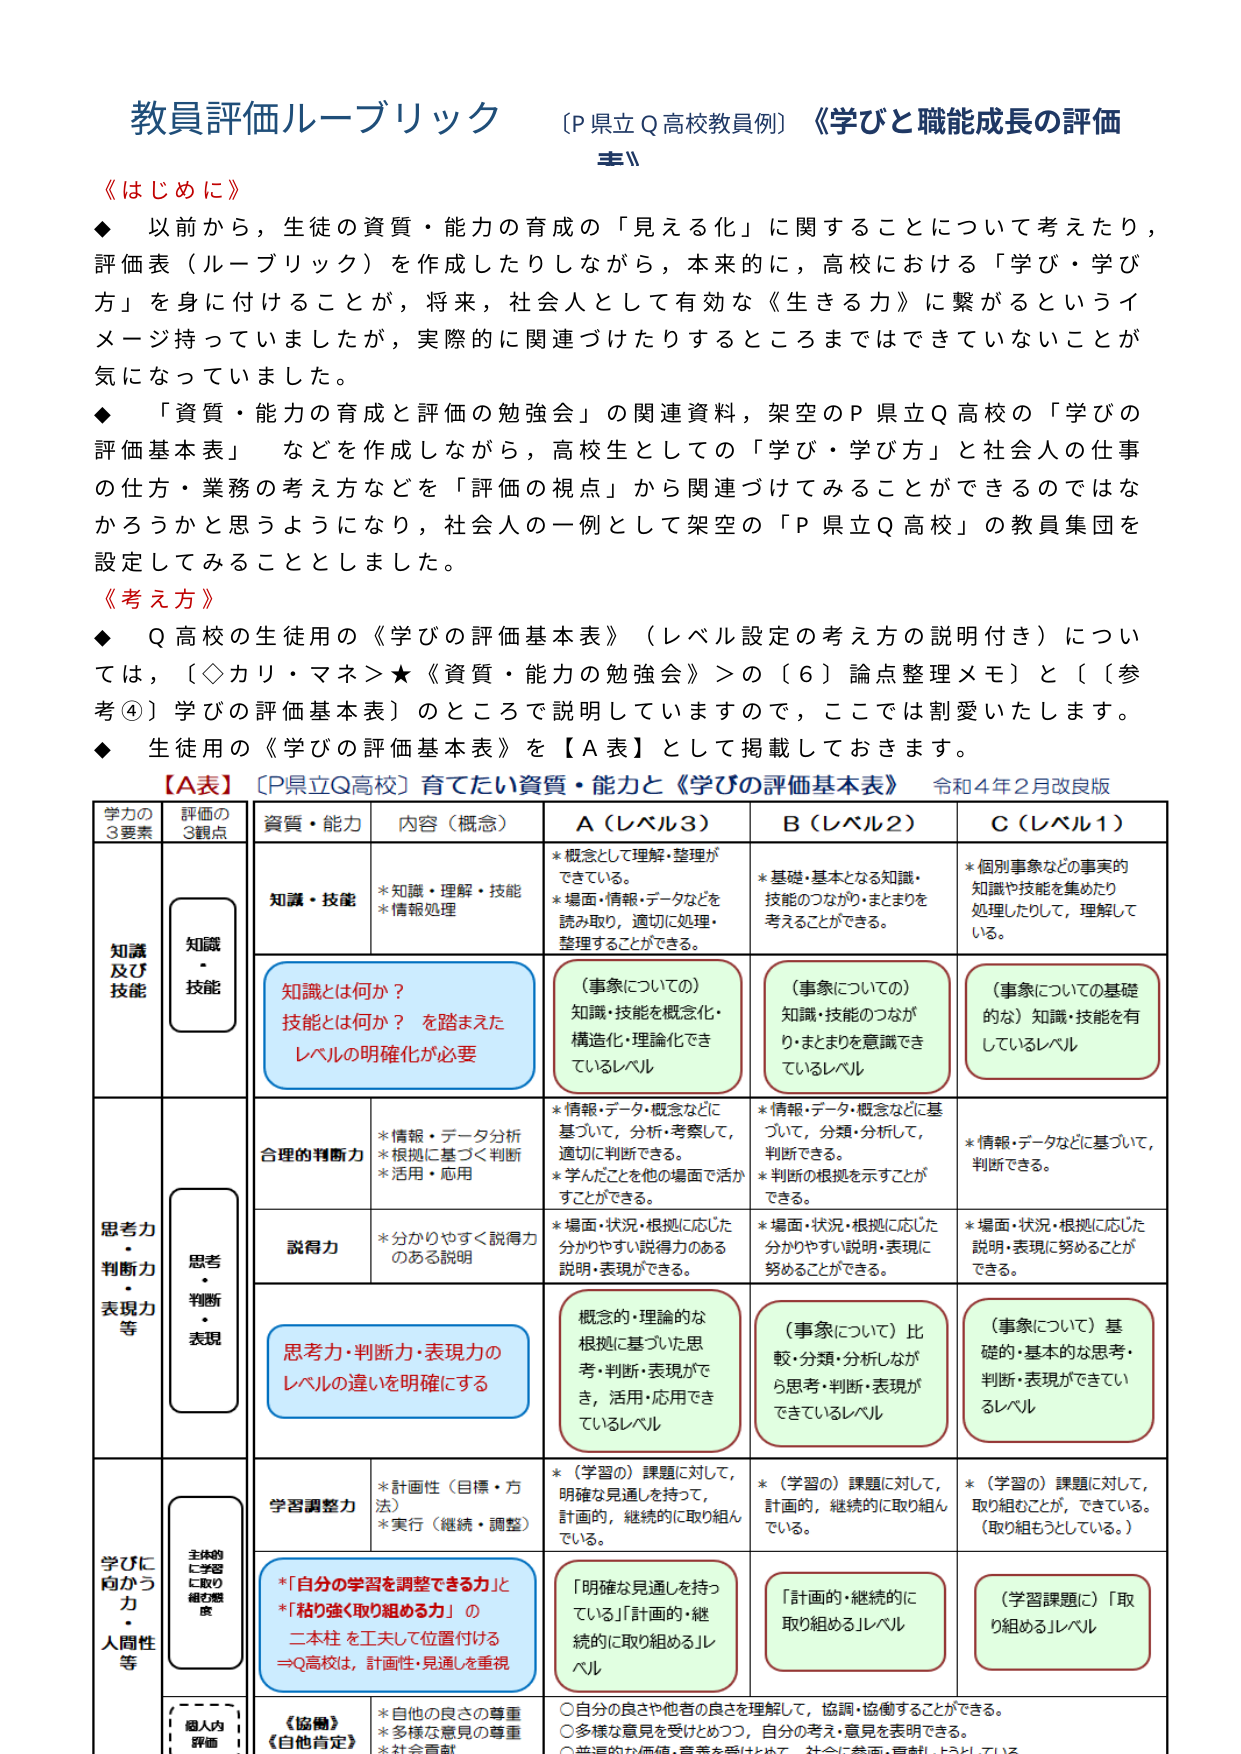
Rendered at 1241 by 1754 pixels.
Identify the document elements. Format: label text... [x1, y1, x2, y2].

text ◆ 「資質・能力の育成と評価の勉強会」の関連資料，架空のP県立Q高校の「学びの評価基本表」 などを作成しながら，高校生としての「学び・学び方」と社会人の仕事の仕方・業務の考え方などを「評価の視点」から関連づけてみることができるのではなかろうかと思うようになり，社会人の一例として架空の「P県立Q高校」の教員集団を設定してみることとしました。 [94, 393, 1146, 579]
text ◆ Q高校の生徒用の《学びの評価基本表》（レベル設定の考え方の説明付き）については，〔◇カリ・マネ＞★《資質・能力の勉強会》＞の〔６〕論点整理メモ〕と〔〔参考④〕学びの評価基本表〕のところで説明していますので，ここでは割愛いたします。 [94, 617, 1146, 728]
text 《はじめに》 [94, 170, 1146, 208]
text ◆ 生徒用の《学びの評価基本表》を【Ａ表】として掲載しておきます。 [94, 728, 1146, 765]
text ◆ 以前から，生徒の資質・能力の育成の「見える化」に関することについて考えたり，評価表（ルーブリック）を作成したりしながら，本来的に，高校における「学び・学び方」を身に付けることが，将来，社会人として有効な《生きる力》に繋がるというイメージ持っていましたが，実際的に関連づけたりするところまではできていないことが気になっていました。 [94, 208, 1146, 393]
text 《考え方》 [94, 579, 1146, 617]
